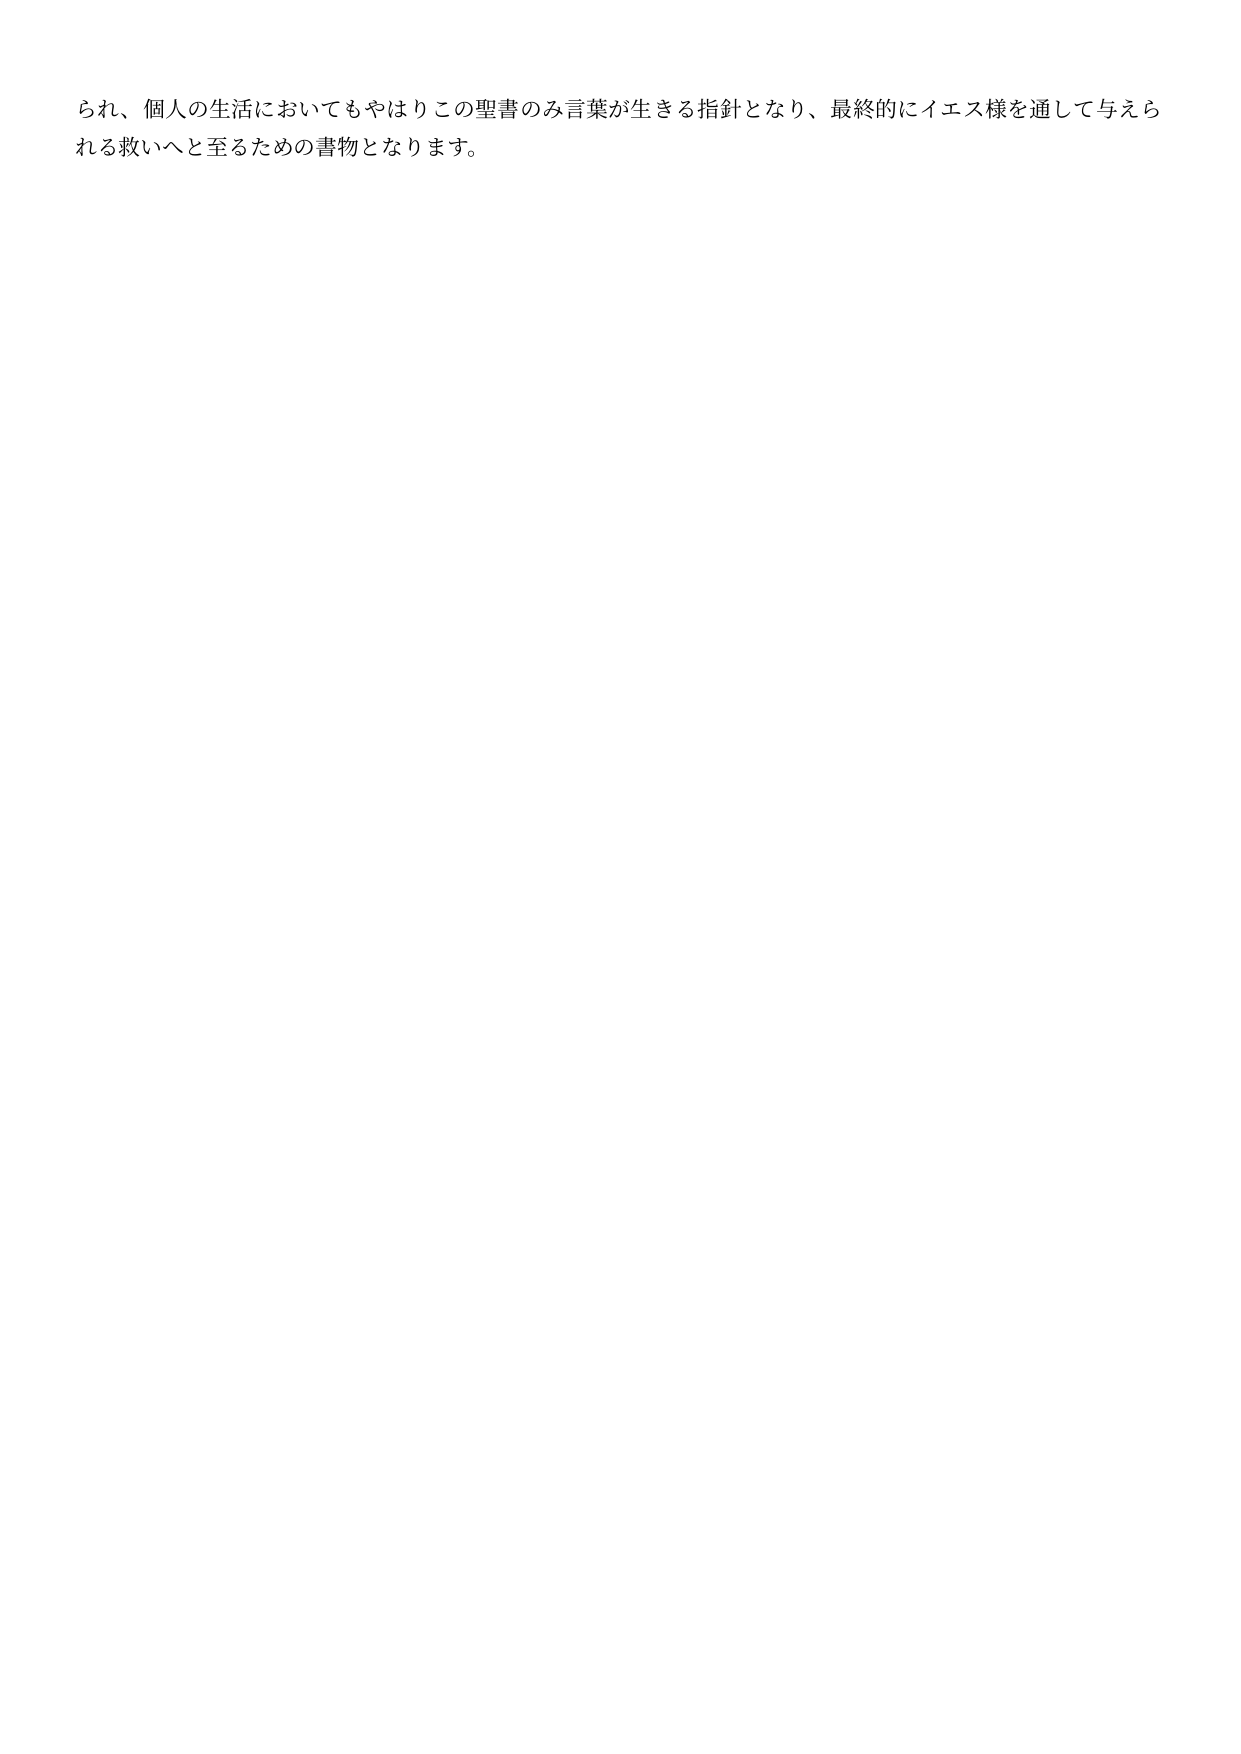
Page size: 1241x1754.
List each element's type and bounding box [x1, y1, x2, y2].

text [75, 89, 1165, 164]
